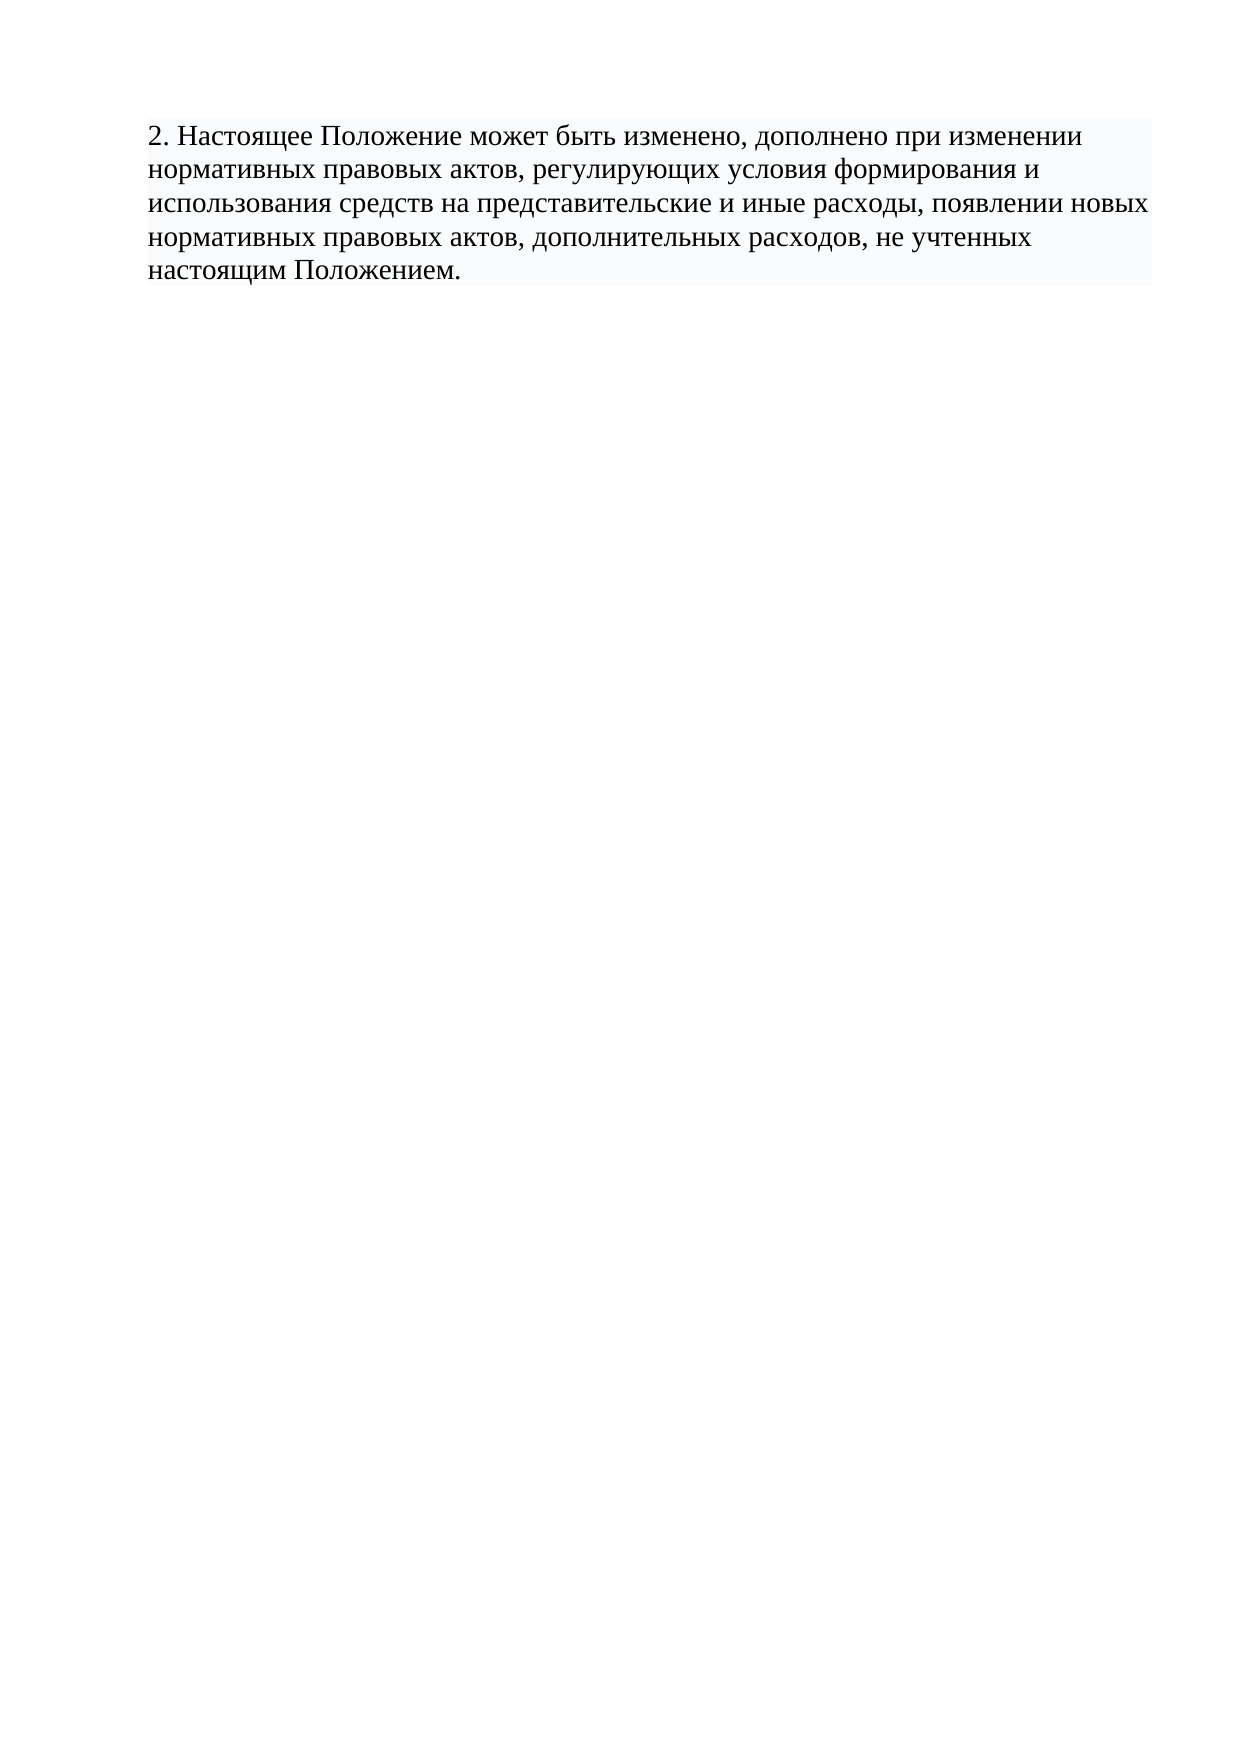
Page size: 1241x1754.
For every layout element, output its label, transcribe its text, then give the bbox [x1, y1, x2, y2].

text 2. Настоящее Положение может быть изменено, дополнено при изменении нормативных правовых актов, регулирующих условия формирования и использования средств на представительские и иные расходы, появлении новых нормативных правовых актов, дополнительных расходов, не учтенных настоящим Положением. [148, 118, 1152, 286]
